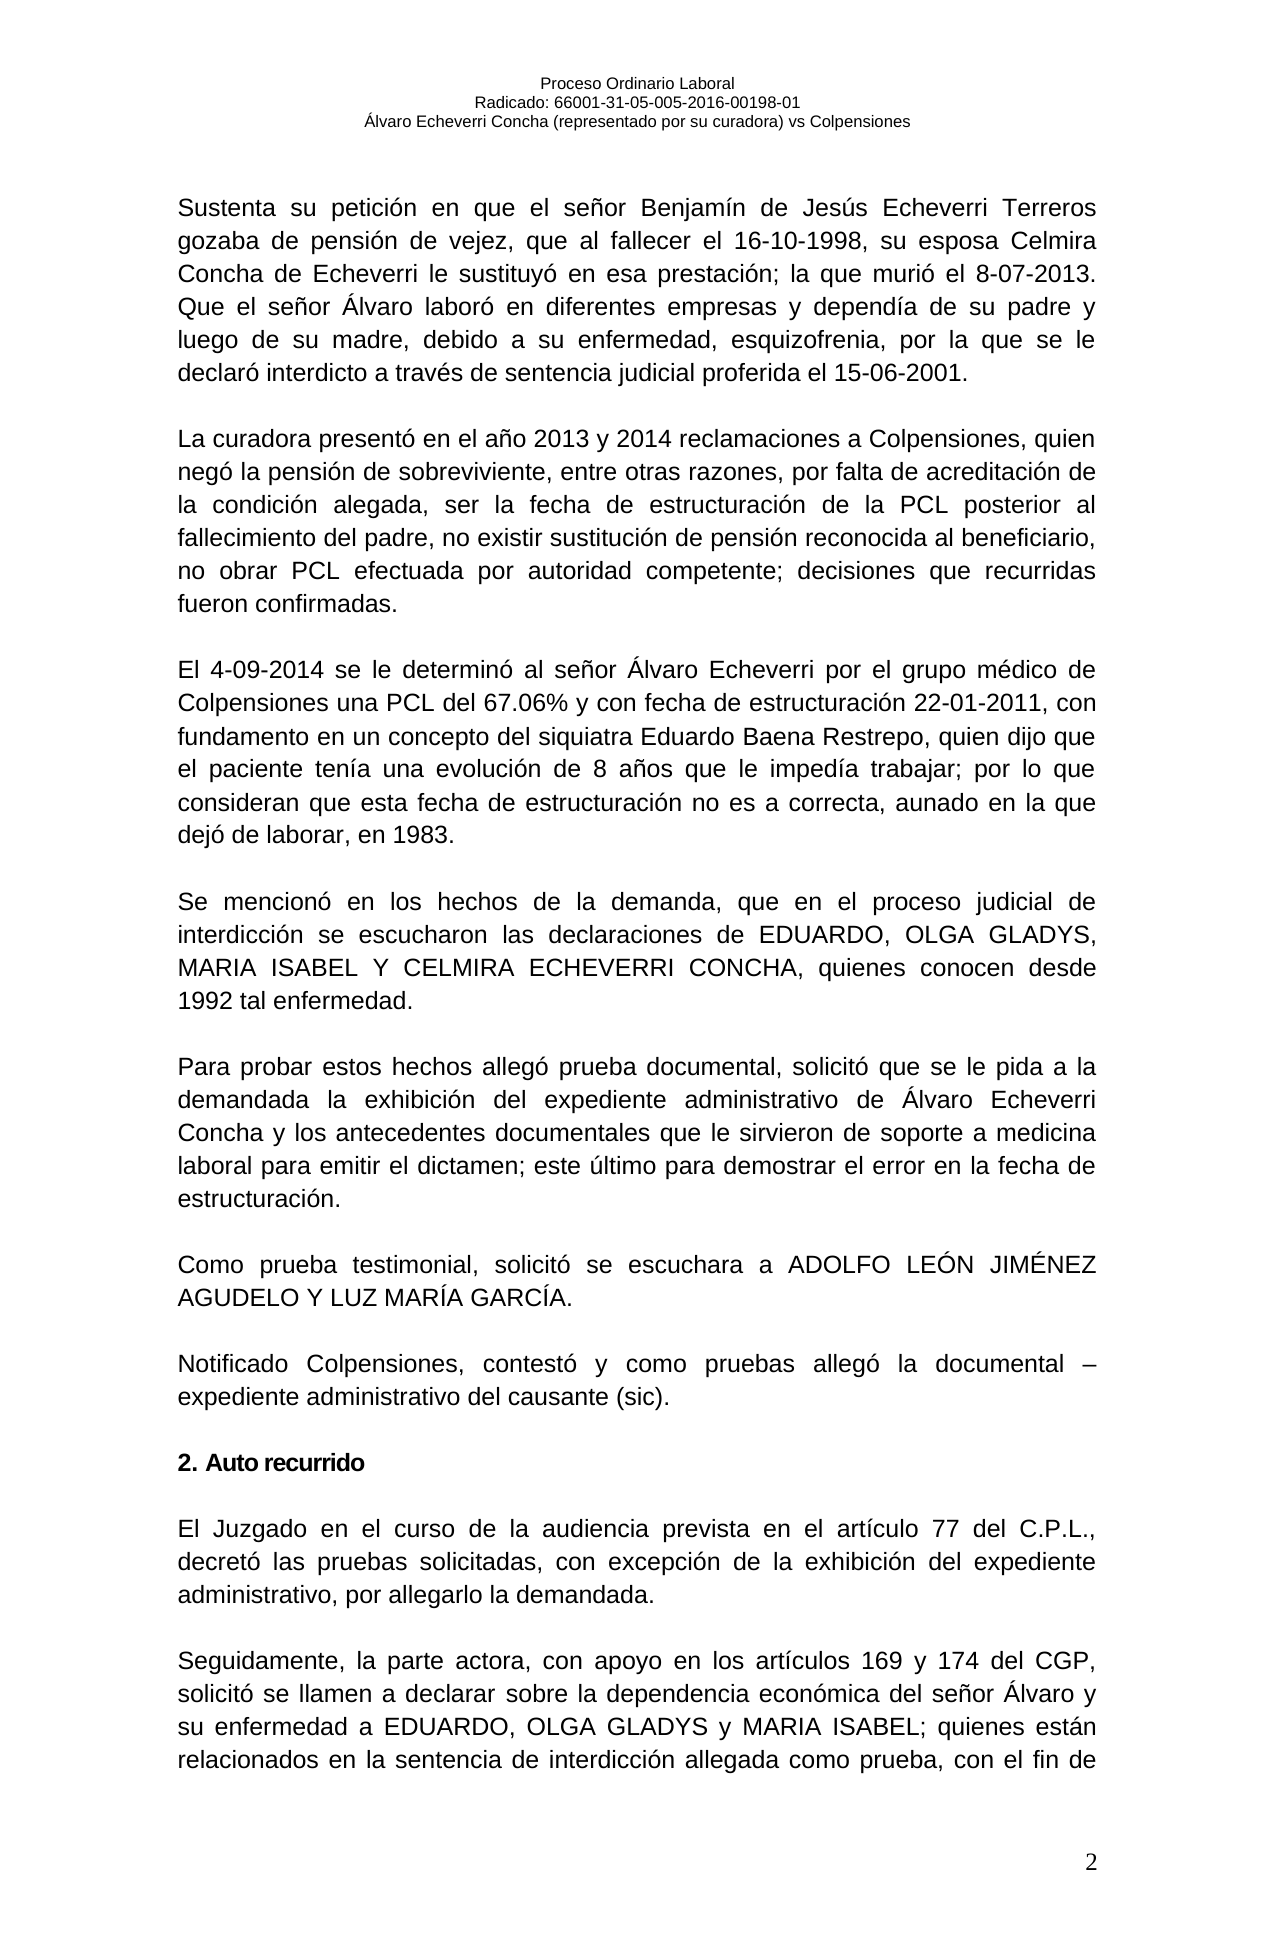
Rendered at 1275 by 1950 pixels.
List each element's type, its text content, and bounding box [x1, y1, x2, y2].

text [177, 1646, 1098, 1774]
text El Juzgado en el curso de la audiencia prevista en el artículo 77 del C.P.L., decretó las pruebas solicitadas, con excepción de la exhibición del expediente administrativo, por allegarlo la demandada. [177, 1514, 1098, 1609]
text Se mencionó en los hechos de la demanda, que en el proceso judicial de interdicción se escucharon las declaraciones de EDUARDO, OLGA GLADYS, MARIA ISABEL Y CELMIRA ECHEVERRI CONCHA, quienes conocen desde 1992 tal enfermedad. [177, 887, 1098, 1014]
text Notificado Colpensiones, contestó y como pruebas allegó la documental – expediente administrativo del causante (sic). [177, 1349, 1098, 1411]
text 2. Auto recurrido [177, 1448, 1098, 1477]
text La curadora presentó en el año 2013 y 2014 reclamaciones a Colpensiones, quien negó la pensión de sobreviviente, entre otras razones, por falta de acreditación de la condición alegada, ser la fecha de estructuración de la PCL posterior al fallecimiento del padre, no existir sustitución de pensión reconocida al beneficiario, no obrar PCL efectuada por autoridad competente; decisiones que recurridas fueron confirmadas. [177, 424, 1098, 618]
text Como prueba testimonial, solicitó se escuchara a ADOLFO LEÓN JIMÉNEZ AGUDELO Y LUZ MARÍA GARCÍA. [177, 1250, 1098, 1312]
text El 4-09-2014 se le determinó al señor Álvaro Echeverri por el grupo médico de Colpensiones una PCL del 67.06% y con fecha de estructuración 22-01-2011, con fundamento en un concepto del siquiatra Eduardo Baena Restrepo, quien dijo que el paciente tenía una evolución de 8 años que le impedía trabajar; por lo que consideran que esta fecha de estructuración no es a correcta, aunado en la que dejó de laborar, en 1983. [177, 655, 1098, 849]
text Para probar estos hechos allegó prueba documental, solicitó que se le pida a la demandada la exhibición del expediente administrativo de Álvaro Echeverri Concha y los antecedentes documentales que le sirvieron de soporte a medicina laboral para emitir el dictamen; este último para demostrar el error en la fecha de estructuración. [177, 1052, 1098, 1212]
text Sustenta su petición en que el señor Benjamín de Jesús Echeverri Terreros gozaba de pensión de vejez, que al fallecer el 16-10-1998, su esposa Celmira Concha de Echeverri le sustituyó en esa prestación; la que murió el 8-07-2013. Que el señor Álvaro laboró en diferentes empresas y dependía de su padre y luego de su madre, debido a su enfermedad, esquizofrenia, por la que se le declaró interdicto a través de sentencia judicial proferida el 15-06-2001. [177, 193, 1098, 387]
